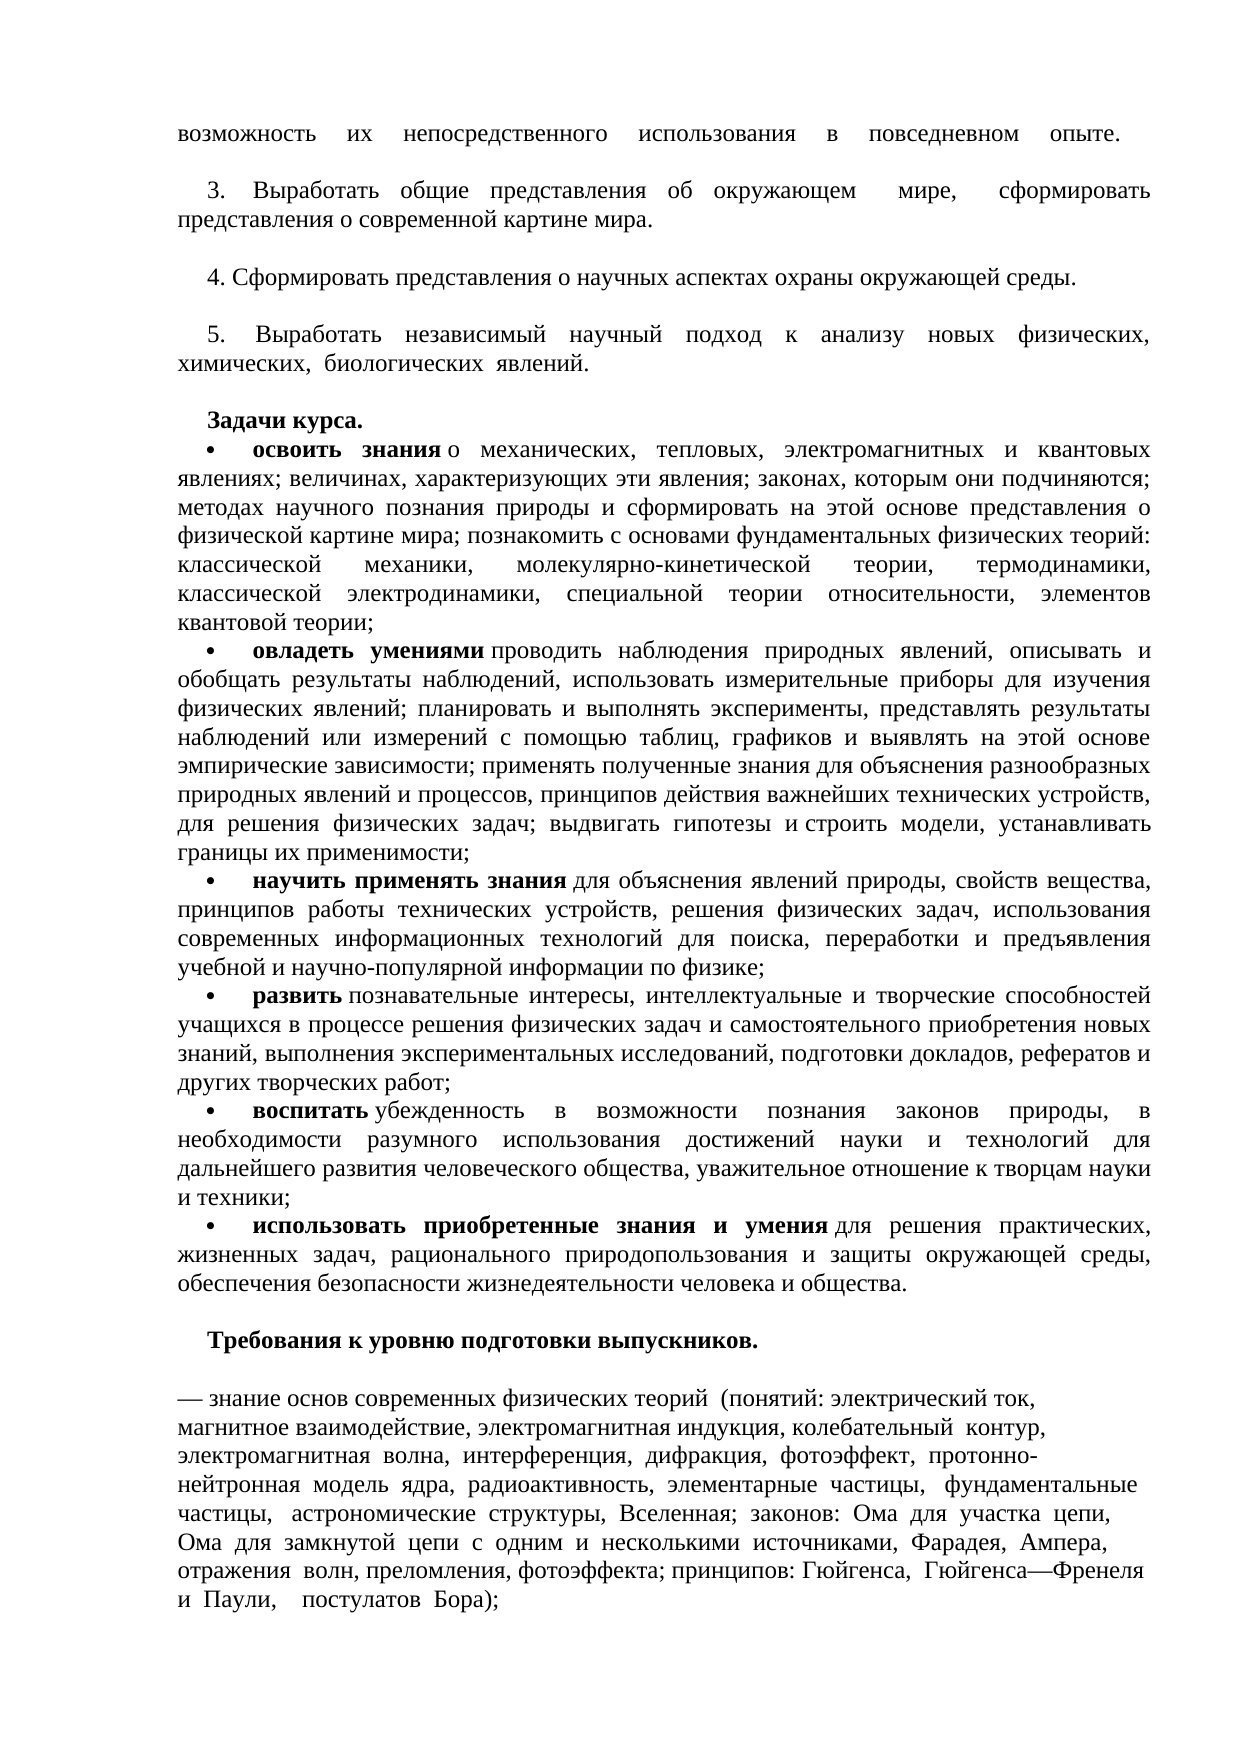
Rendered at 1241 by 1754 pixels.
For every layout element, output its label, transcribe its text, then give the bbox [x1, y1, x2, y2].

text 3. Выработать общие представления об окружающем мире, сформировать представления о современной картине мира. [177, 176, 1152, 233]
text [177, 118, 1152, 176]
list воспитать убежденность в возможности познания законов природы, в необходимости разумного использования достижений науки и технологий для дальнейшего развития человеческого общества, уважительное отношение к творцам науки и техники; [177, 1096, 1152, 1211]
text — знание основ современных физических теорий (понятий: электрический ток, магнитное взаимодействие, электромагнитная индукция, колебательный контур, электромагнитная волна, интерференция, дифракция, фотоэффект, протонно-нейтронная модель ядра, радиоактивность, элементарные частицы, фундаментальные частицы, астрономические структуры, Вселенная; законов: Ома для участка цепи, Ома для замкнутой цепи с одним и несколькими источниками, Фарадея, Ампера, отражения волн, преломления, фотоэффекта; принципов: Гюйгенса, Гюйгенса—Френеля и Паули, постулатов Бора); [177, 1383, 1152, 1613]
text 5. Выработать независимый научный подход к анализу новых физических, химических, биологических явлений. [177, 319, 1152, 377]
text 4. Сформировать представления о научных аспектах охраны окружающей среды. [177, 262, 1152, 291]
list овладеть умениями проводить наблюдения природных явлений, описывать и обобщать результаты наблюдений, использовать измерительные приборы для изучения физических явлений; планировать и выполнять эксперименты, представлять результаты наблюдений или измерений с помощью таблиц, графиков и выявлять на этой основе эмпирические зависимости; применять полученные знания для объяснения разнообразных природных явлений и процессов, принципов действия важнейших технических устройств, для решения физических задач; выдвигать гипотезы и строить модели, устанавливать границы их применимости; [177, 636, 1152, 866]
list использовать приобретенные знания и умения для решения практических, жизненных задач, рационального природопользования и защиты окружающей среды, обеспечения безопасности жизнедеятельности человека и общества. [177, 1211, 1152, 1297]
list развить познавательные интересы, интеллектуальные и творческие способностей учащихся в процессе решения физических задач и самостоятельного приобретения новых знаний, выполнения экспериментальных исследований, подготовки докладов, рефератов и других творческих работ; [177, 981, 1152, 1096]
text Задачи курса. [177, 406, 1152, 434]
text Требования к уровню подготовки выпускников. [177, 1326, 1152, 1354]
list освоить знания о механических, тепловых, электромагнитных и квантовых явлениях; величинах, характеризующих эти явления; законах, которым они подчиняются; методах научного познания природы и сформировать на этой основе представления о физической картине мира; познакомить с основами фундаментальных физических теорий: классической механики, молекулярно-кинетической теории, термодинамики, классической электродинамики, специальной теории относительности, элементов квантовой теории; [177, 434, 1152, 636]
list научить применять знания для объяснения явлений природы, свойств вещества, принципов работы технических устройств, решения физических задач, использования современных информационных технологий для поиска, переработки и предъявления учебной и научно-популярной информации по физике; [177, 866, 1152, 981]
